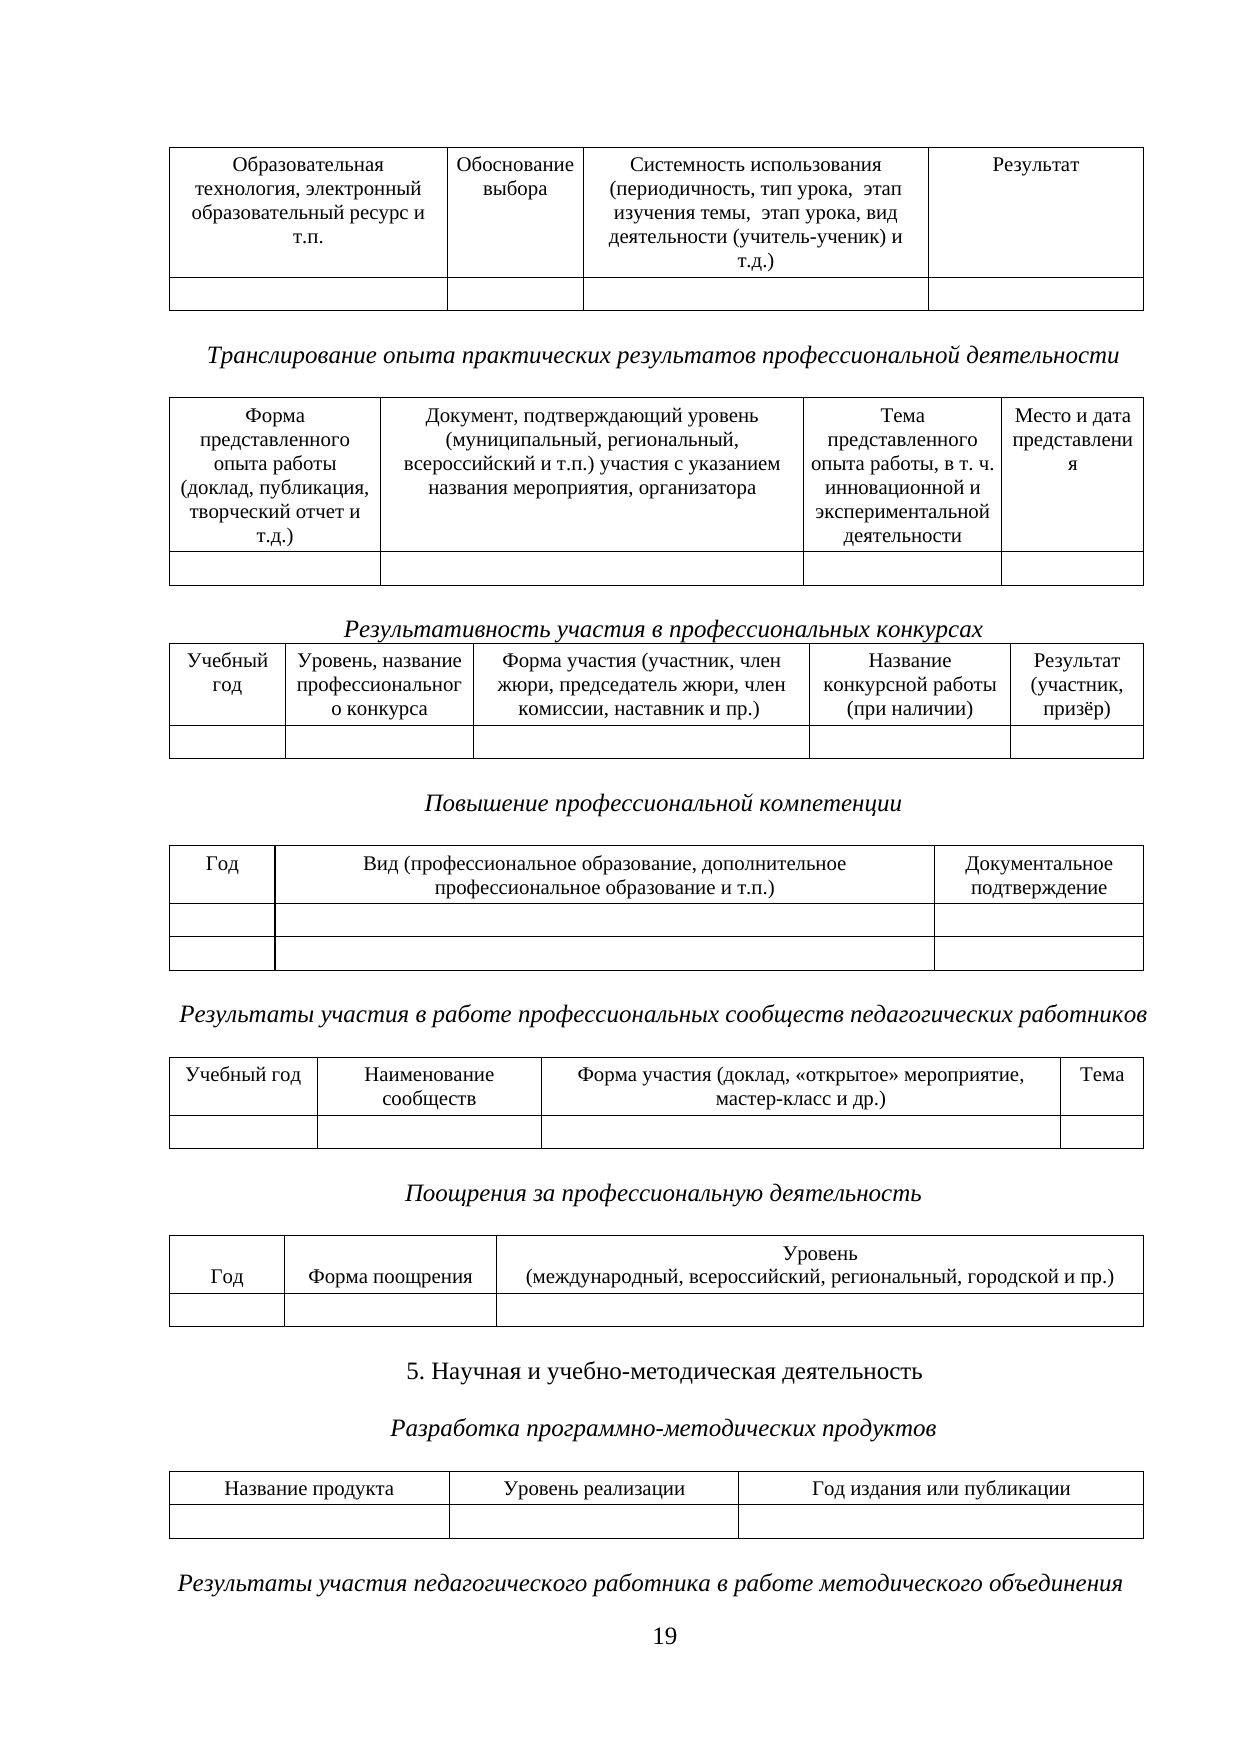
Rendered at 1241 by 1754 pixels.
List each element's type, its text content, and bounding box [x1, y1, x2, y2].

table_cell [739, 1505, 1143, 1538]
table_cell [170, 1294, 284, 1326]
table_header Форма участия (доклад, «открытое» мероприятие, мастер-класс и др.) [542, 1058, 1060, 1114]
table_header Место и дата представления [1002, 398, 1143, 551]
table_cell [1002, 552, 1143, 584]
table_cell [584, 278, 928, 310]
table_header Уровень, название профессионального конкурса [286, 644, 473, 724]
table_header Учебный год [170, 644, 285, 724]
text Результаты участия педагогического работника в работе методического объединения [177, 1568, 1152, 1596]
table_cell [170, 1116, 317, 1148]
table_header Уровень реализации [450, 1472, 738, 1504]
table_cell [929, 278, 1143, 310]
table_header Результат [929, 148, 1143, 277]
table_cell [286, 726, 473, 758]
table_cell [804, 552, 1001, 584]
table_header Форма поощрения [285, 1236, 496, 1293]
table_header Форма представленного опыта работы (доклад, публикация, творческий отчет и т.д.) [170, 398, 380, 551]
table_cell [170, 937, 274, 970]
table_header Обоснование выбора [448, 148, 583, 277]
text Результативность участия в профессиональных конкурсах [177, 614, 1152, 643]
table_header Документальное подтверждение [935, 846, 1143, 903]
table_cell [276, 904, 934, 936]
table_cell [448, 278, 583, 310]
table_header Наименование сообществ [318, 1058, 541, 1114]
table_cell [170, 278, 447, 310]
table_cell [170, 726, 285, 758]
table_cell [318, 1116, 541, 1148]
table_header Название конкурсной работы (при наличии) [810, 644, 1010, 724]
table_header Тема [1061, 1058, 1143, 1114]
table_header Учебный год [170, 1058, 317, 1114]
table_header Год издания или публикации [739, 1472, 1143, 1504]
table_cell [810, 726, 1010, 758]
table_cell [381, 552, 803, 584]
table_header Форма участия (участник, член жюри, председатель жюри, член комиссии, наставник и пр.) [474, 644, 809, 724]
table_header Уровень (международный, всероссийский, региональный, городской и пр.) [497, 1236, 1143, 1293]
text Поощрения за профессиональную деятельность [177, 1178, 1152, 1206]
table_header Вид (профессиональное образование, дополнительное профессиональное образование и т.п.) [276, 846, 934, 903]
table_cell [935, 904, 1143, 936]
table_cell [170, 1505, 449, 1538]
table_cell [1061, 1116, 1143, 1148]
table_cell [450, 1505, 738, 1538]
table_header Результат (участник, призёр) [1011, 644, 1143, 724]
text Разработка программно-методических продуктов [177, 1413, 1152, 1442]
table_header Тема представленного опыта работы, в т. ч. инновационной и экспериментальной деятельности [804, 398, 1001, 551]
table_cell [935, 937, 1143, 970]
text Транслирование опыта практических результатов профессиональной деятельности [177, 340, 1152, 368]
table_cell [285, 1294, 496, 1326]
table_header Год [170, 846, 274, 903]
text Результаты участия в работе профессиональных сообществ педагогических работников [177, 999, 1152, 1028]
table_cell [497, 1294, 1143, 1326]
table_cell [276, 937, 934, 970]
table_cell [542, 1116, 1060, 1148]
table_cell [170, 904, 274, 936]
text Повышение профессиональной компетенции [177, 788, 1152, 817]
text 5. Научная и учебно-методическая деятельность [177, 1356, 1152, 1385]
table_header Документ, подтверждающий уровень (муниципальный, региональный, всероссийский и т.п.) участия с указанием названия мероприятия, организатора [381, 398, 803, 551]
table_header Образовательная технология, электронный образовательный ресурс и т.п. [170, 148, 447, 277]
table_cell [474, 726, 809, 758]
table_cell [1011, 726, 1143, 758]
table_header Системность использования (периодичность, тип урока, этап изучения темы, этап урока, вид деятельности (учитель-ученик) и т.д.) [584, 148, 928, 277]
table_cell [170, 552, 380, 584]
table_header Название продукта [170, 1472, 449, 1504]
table_header Год [170, 1236, 284, 1293]
